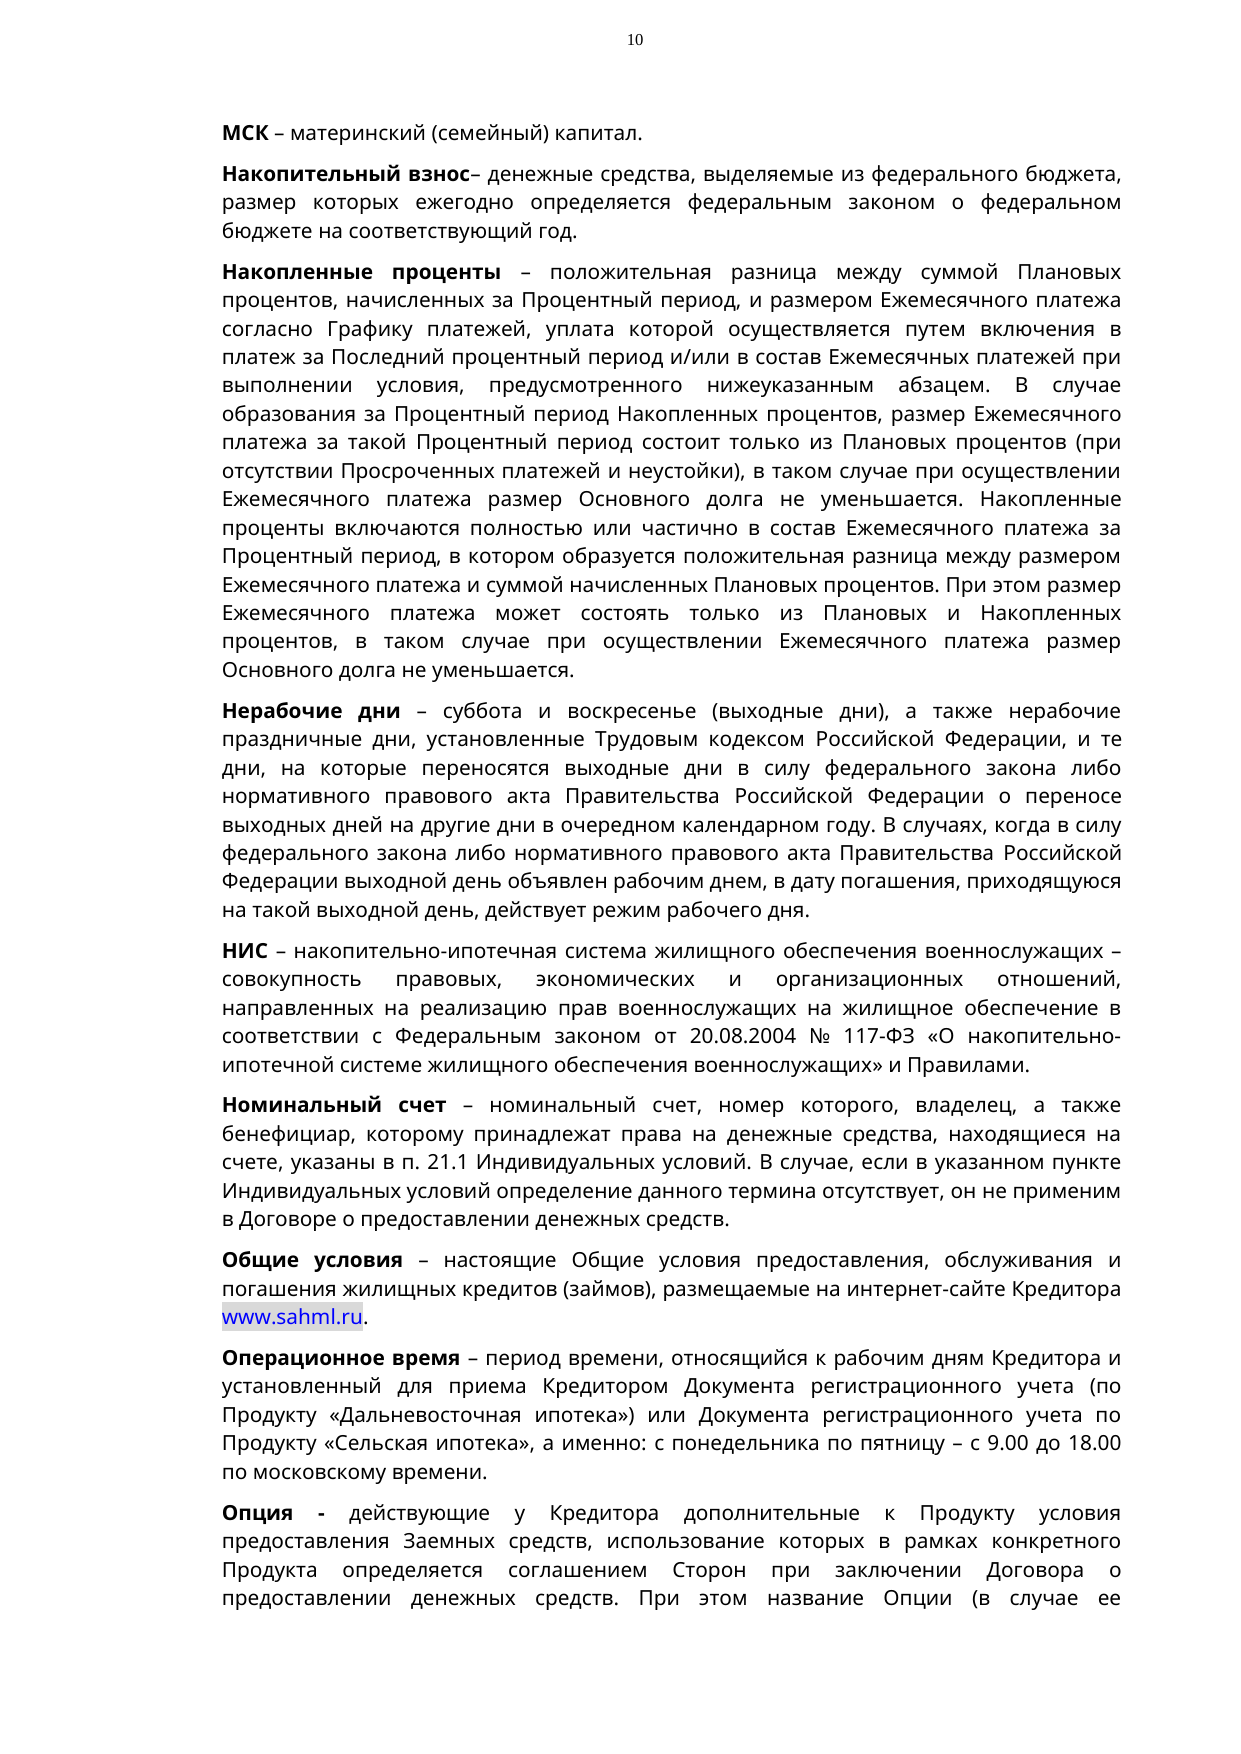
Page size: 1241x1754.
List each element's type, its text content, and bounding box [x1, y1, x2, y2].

text Накопительный взнос– денежные средства, выделяемые из федерального бюджета, размер которых ежегодно определяется федеральным законом о федеральном бюджете на соответствующий год. [222, 159, 1122, 244]
text Общие условия – настоящие Общие условия предоставления, обслуживания и погашения жилищных кредитов (займов), размещаемые на интернет-сайте Кредитора www.sahml.ru. [222, 1245, 1122, 1331]
text НИС – накопительно-ипотечная система жилищного обеспечения военнослужащих – совокупность правовых, экономических и организационных отношений, направленных на реализацию прав военнослужащих на жилищное обеспечение в соответствии с Федеральным законом от 20.08.2004 № 117-ФЗ «О накопительно-ипотечной системе жилищного обеспечения военнослужащих» и Правилами. [222, 936, 1122, 1078]
text МСК – материнский (семейный) капитал. [222, 118, 1122, 147]
text Нерабочие дни – суббота и воскресенье (выходные дни), а также нерабочие праздничные дни, установленные Трудовым кодексом Российской Федерации, и те дни, на которые переносятся выходные дни в силу федерального закона либо нормативного правового акта Правительства Российской Федерации о переносе выходных дней на другие дни в очередном календарном году. В случаях, когда в силу федерального закона либо нормативного правового акта Правительства Российской Федерации выходной день объявлен рабочим днем, в дату погашения, приходящуюся на такой выходной день, действует режим рабочего дня. [222, 696, 1122, 923]
text Операционное время – период времени, относящийся к рабочим дням Кредитора и установленный для приема Кредитором Документа регистрационного учета (по Продукту «Дальневосточная ипотека») или Документа регистрационного учета по Продукту «Сельская ипотека», а именно: с понедельника по пятницу – с 9.00 до 18.00 по московскому времени. [222, 1343, 1122, 1485]
text Номинальный счет – номинальный счет, номер которого, владелец, а также бенефициар, которому принадлежат права на денежные средства, находящиеся на счете, указаны в п. 21.1 Индивидуальных условий. В случае, если в указанном пункте Индивидуальных условий определение данного термина отсутствует, он не применим в Договоре о предоставлении денежных средств. [222, 1091, 1122, 1233]
text Накопленные проценты – положительная разница между суммой Плановых процентов, начисленных за Процентный период, и размером Ежемесячного платежа согласно Графику платежей, уплата которой осуществляется путем включения в платеж за Последний процентный период и/или в состав Ежемесячных платежей при выполнении условия, предусмотренного нижеуказанным абзацем. В случае образования за Процентный период Накопленных процентов, размер Ежемесячного платежа за такой Процентный период состоит только из Плановых процентов (при отсутствии Просроченных платежей и неустойки), в таком случае при осуществлении Ежемесячного платежа размер Основного долга не уменьшается. Накопленные проценты включаются полностью или частично в состав Ежемесячного платежа за Процентный период, в котором образуется положительная разница между размером Ежемесячного платежа и суммой начисленных Плановых процентов. При этом размер Ежемесячного платежа может состоять только из Плановых и Накопленных процентов, в таком случае при осуществлении Ежемесячного платежа размер Основного долга не уменьшается. [222, 257, 1122, 683]
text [222, 1498, 1122, 1612]
